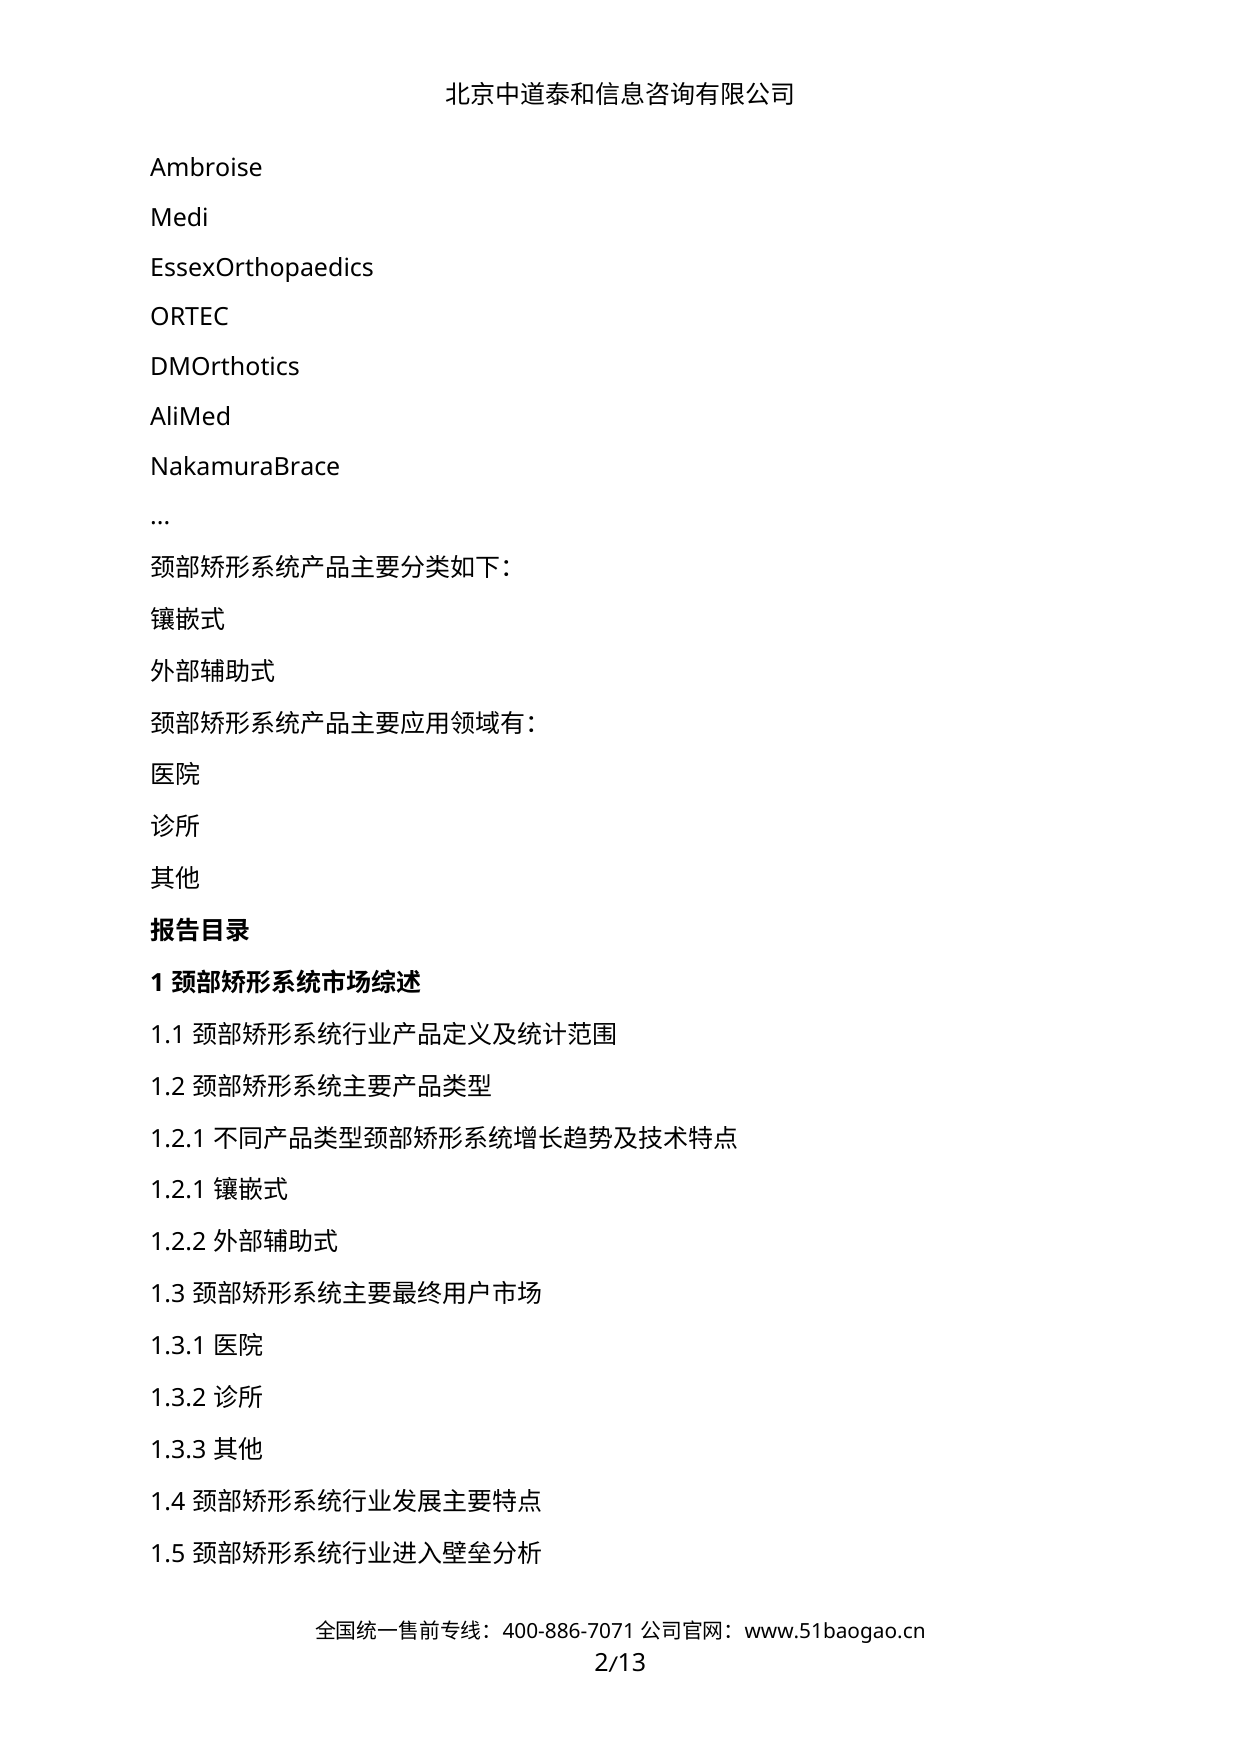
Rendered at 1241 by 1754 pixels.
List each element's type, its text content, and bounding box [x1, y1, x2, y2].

text DMOrthotics [150, 349, 1090, 383]
text 1.2.1 不同产品类型颈部矫形系统增长趋势及技术特点 [150, 1118, 1090, 1154]
text 颈部矫形系统产品主要应用领域有： [150, 703, 1090, 739]
text 1.3 颈部矫形系统主要最终用户市场 [150, 1274, 1090, 1310]
text 1.1 颈部矫形系统行业产品定义及统计范围 [150, 1014, 1090, 1051]
text 其他 [150, 859, 1090, 895]
text 镶嵌式 [150, 599, 1090, 636]
text EssexOrthopaedics [150, 249, 1090, 283]
text 颈部矫形系统产品主要分类如下： [150, 547, 1090, 584]
text AliMed [150, 398, 1090, 432]
text 1.2.1 镶嵌式 [150, 1170, 1090, 1206]
text 外部辅助式 [150, 651, 1090, 687]
text 1.2.2 外部辅助式 [150, 1222, 1090, 1258]
text 1 颈部矫形系统市场综述 [150, 962, 1090, 999]
text 1.4 颈部矫形系统行业发展主要特点 [150, 1481, 1090, 1517]
text NakamuraBrace [150, 448, 1090, 482]
text 1.3.3 其他 [150, 1429, 1090, 1466]
text 报告目录 [150, 911, 1090, 947]
text ... [150, 498, 1090, 532]
text 1.3.1 医院 [150, 1326, 1090, 1362]
text Ambroise [150, 150, 1090, 184]
text Medi [150, 200, 1090, 234]
text ORTEC [150, 299, 1090, 333]
text 1.2 颈部矫形系统主要产品类型 [150, 1066, 1090, 1102]
text 1.5 颈部矫形系统行业进入壁垒分析 [150, 1533, 1090, 1569]
text 医院 [150, 755, 1090, 791]
text 1.3.2 诊所 [150, 1377, 1090, 1414]
text 诊所 [150, 807, 1090, 843]
